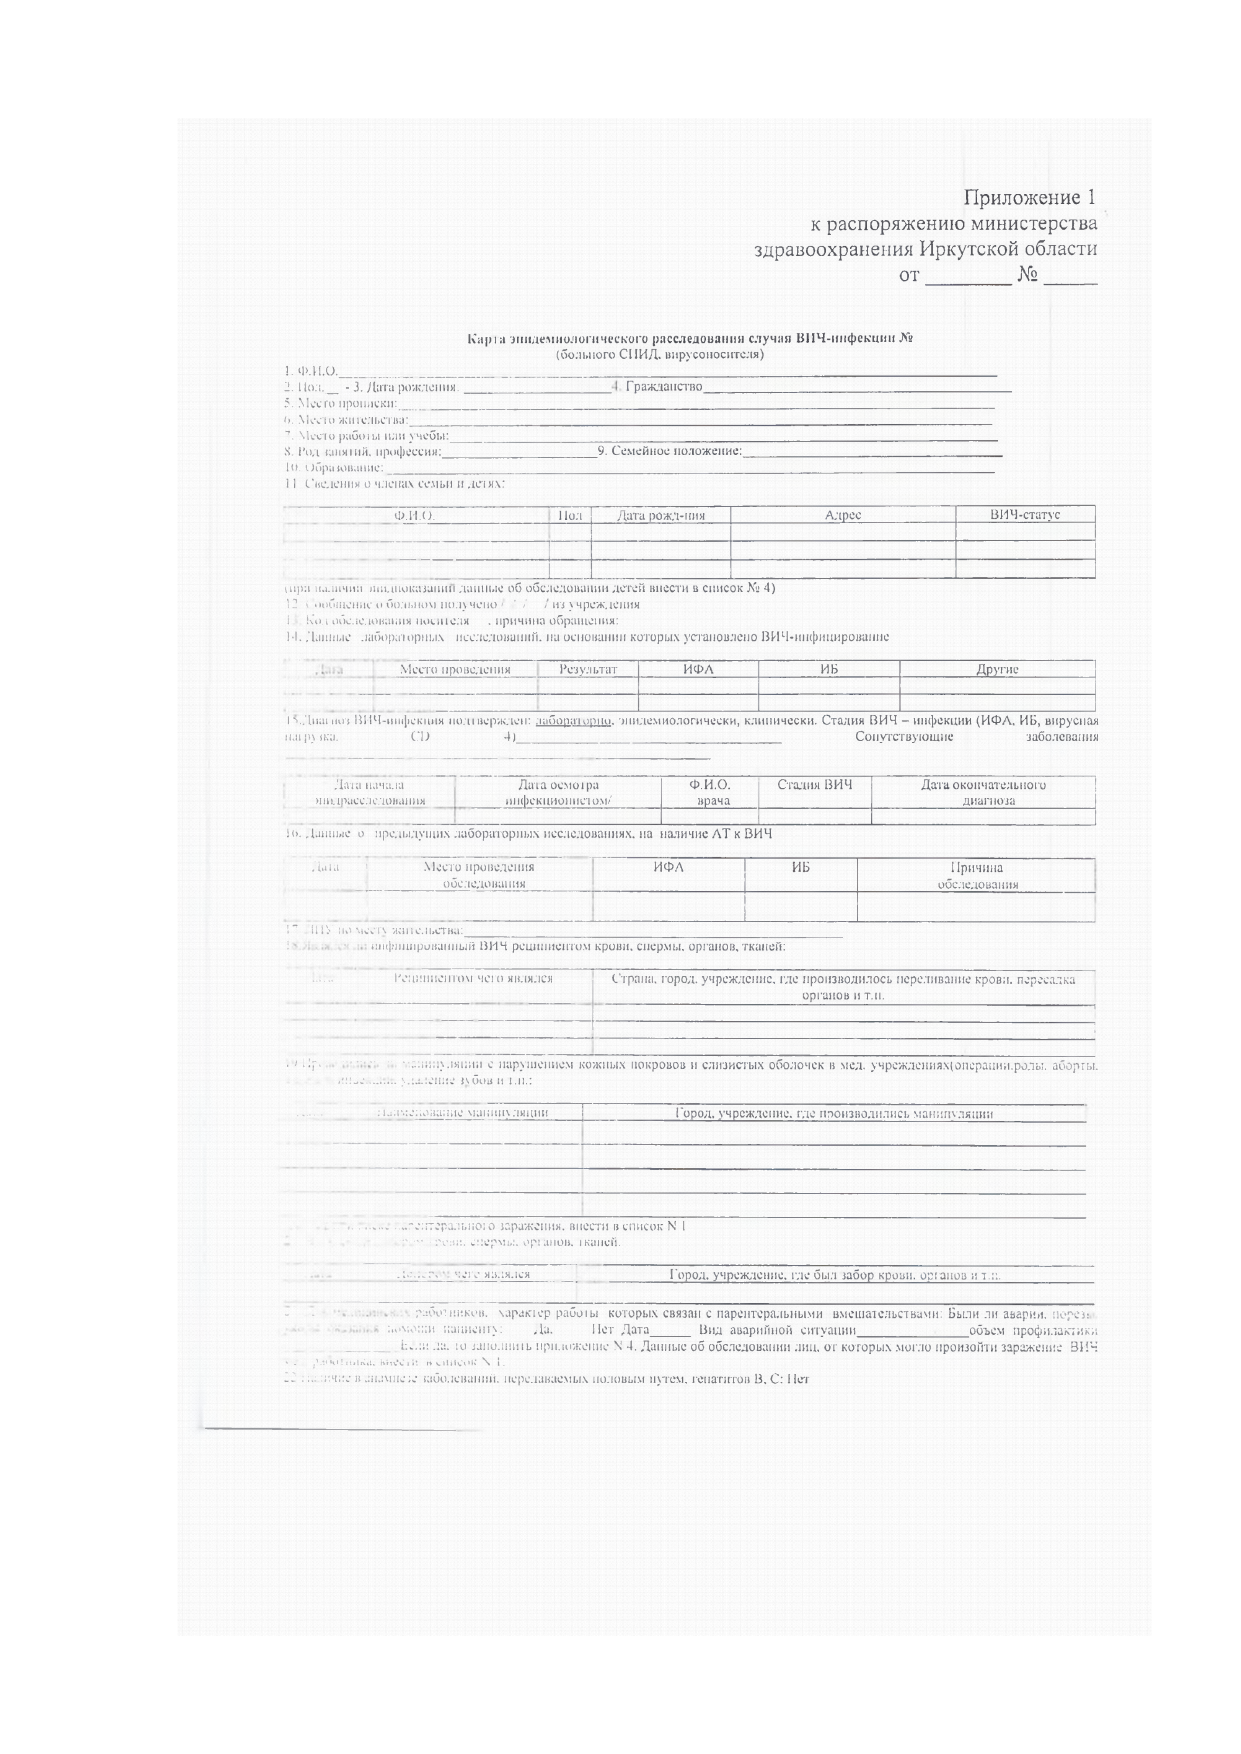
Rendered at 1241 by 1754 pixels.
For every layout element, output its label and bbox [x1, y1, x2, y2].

picture [177, 118, 1152, 1636]
